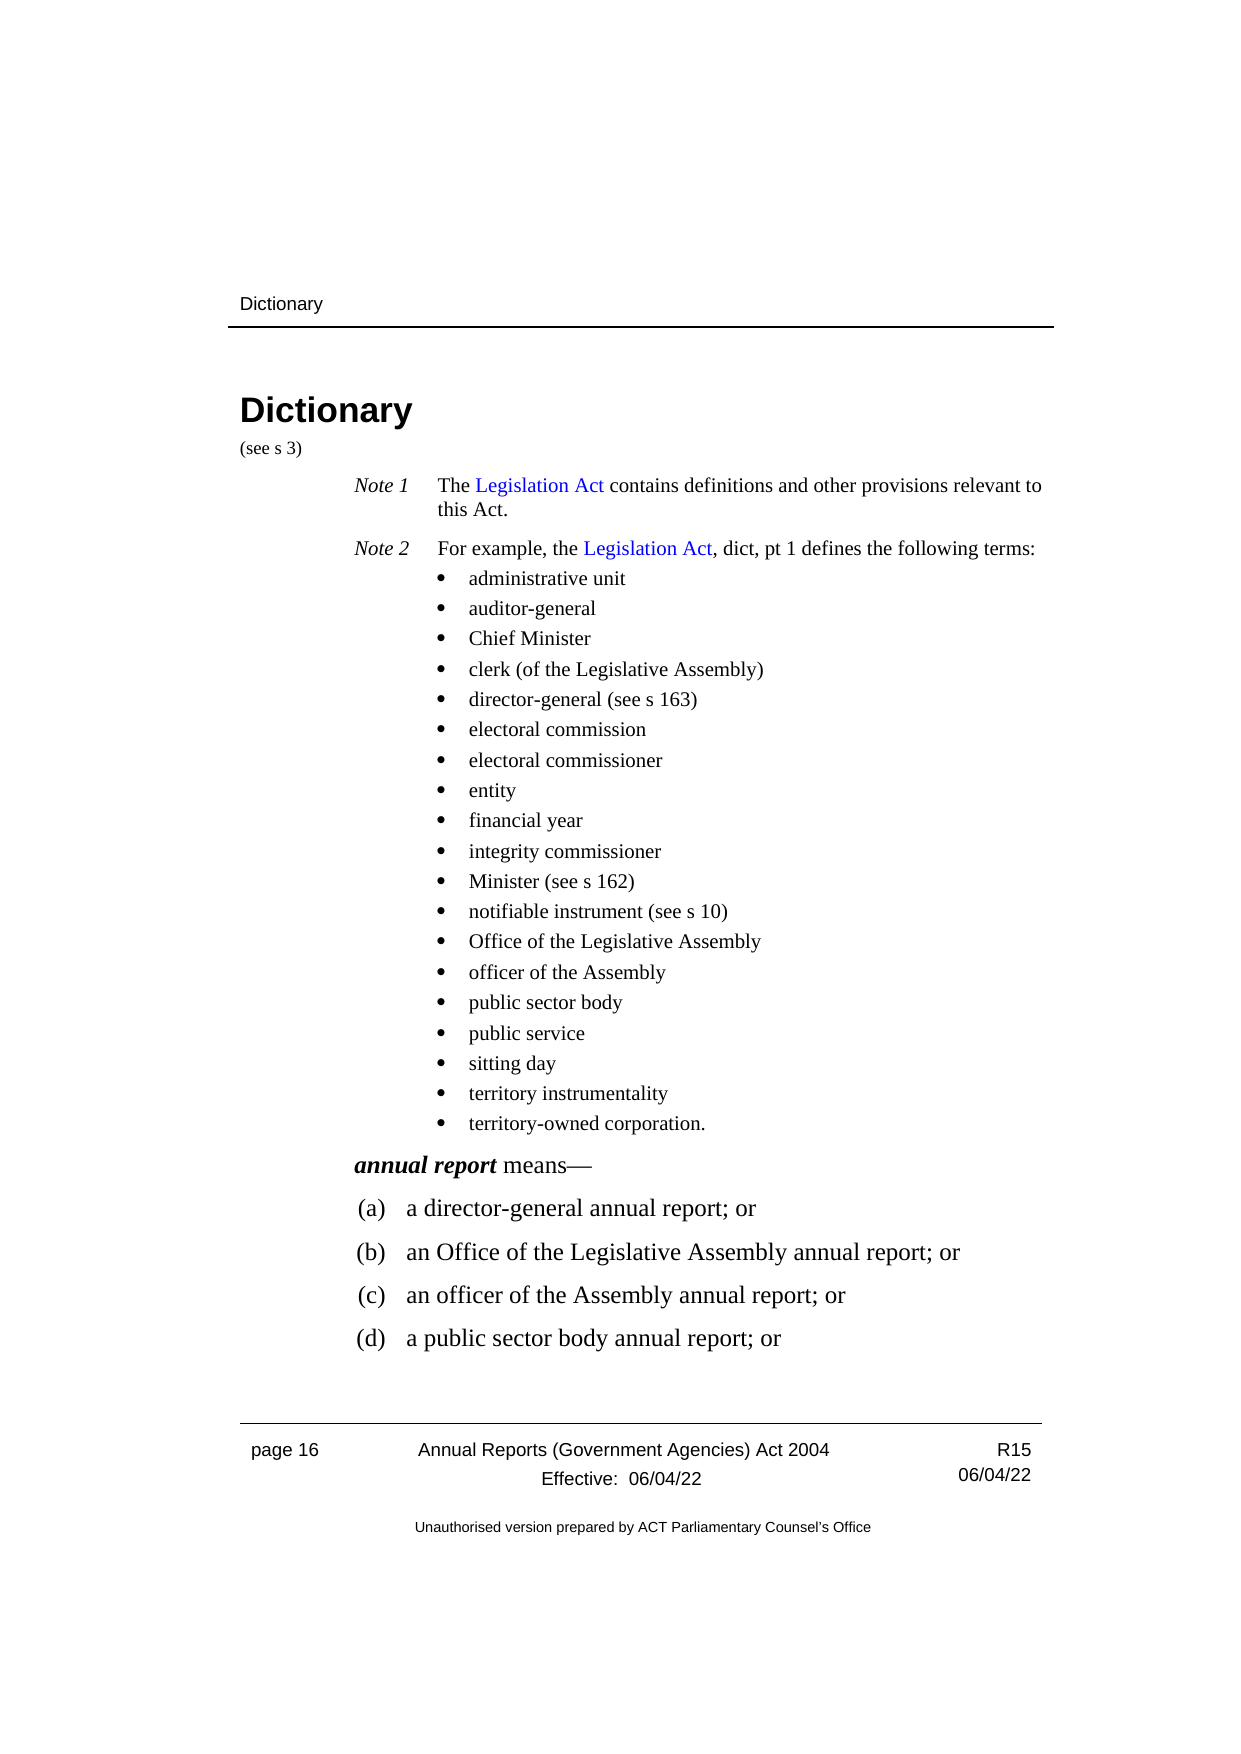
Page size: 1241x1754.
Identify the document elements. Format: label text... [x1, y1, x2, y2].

text  entity [437, 778, 1042, 802]
text  auditor-general [437, 596, 1042, 620]
text annual report means— [354, 1150, 1042, 1179]
text  clerk (of the Legislative Assembly) [437, 657, 1042, 681]
text (a) a director-general annual report; or [239, 1193, 1042, 1222]
text (b) an Office of the Legislative Assembly annual report; or [239, 1237, 1042, 1265]
text Note 1 The Legislation Act contains definitions and other provisions relevant to this Act. [354, 473, 1042, 521]
text  territory instrumentality [437, 1081, 1042, 1105]
text  territory-owned corporation. [437, 1111, 1042, 1135]
text  Office of the Legislative Assembly [437, 929, 1042, 953]
text  financial year [437, 808, 1042, 832]
text (c) an officer of the Assembly annual report; or [239, 1280, 1042, 1309]
text  Chief Minister [437, 626, 1042, 650]
text  officer of the Assembly [437, 960, 1042, 984]
text  director-general (see s 163) [437, 687, 1042, 711]
subtitle Dictionary [239, 389, 1042, 430]
text  administrative unit [437, 566, 1042, 590]
text  notifiable instrument (see s 10) [437, 899, 1042, 923]
text  electoral commissioner [437, 748, 1042, 772]
text (see s 3) [239, 437, 1042, 458]
text  electoral commission [437, 717, 1042, 741]
text (d) a public sector body annual report; or [239, 1323, 1042, 1352]
text  public sector body [437, 990, 1042, 1014]
text  sitting day [437, 1051, 1042, 1075]
text  Minister (see s 162) [437, 869, 1042, 893]
text  public service [437, 1020, 1042, 1044]
text  integrity commissioner [437, 838, 1042, 863]
text Note 2 For example, the Legislation Act, dict, pt 1 defines the following terms: [354, 535, 1042, 559]
